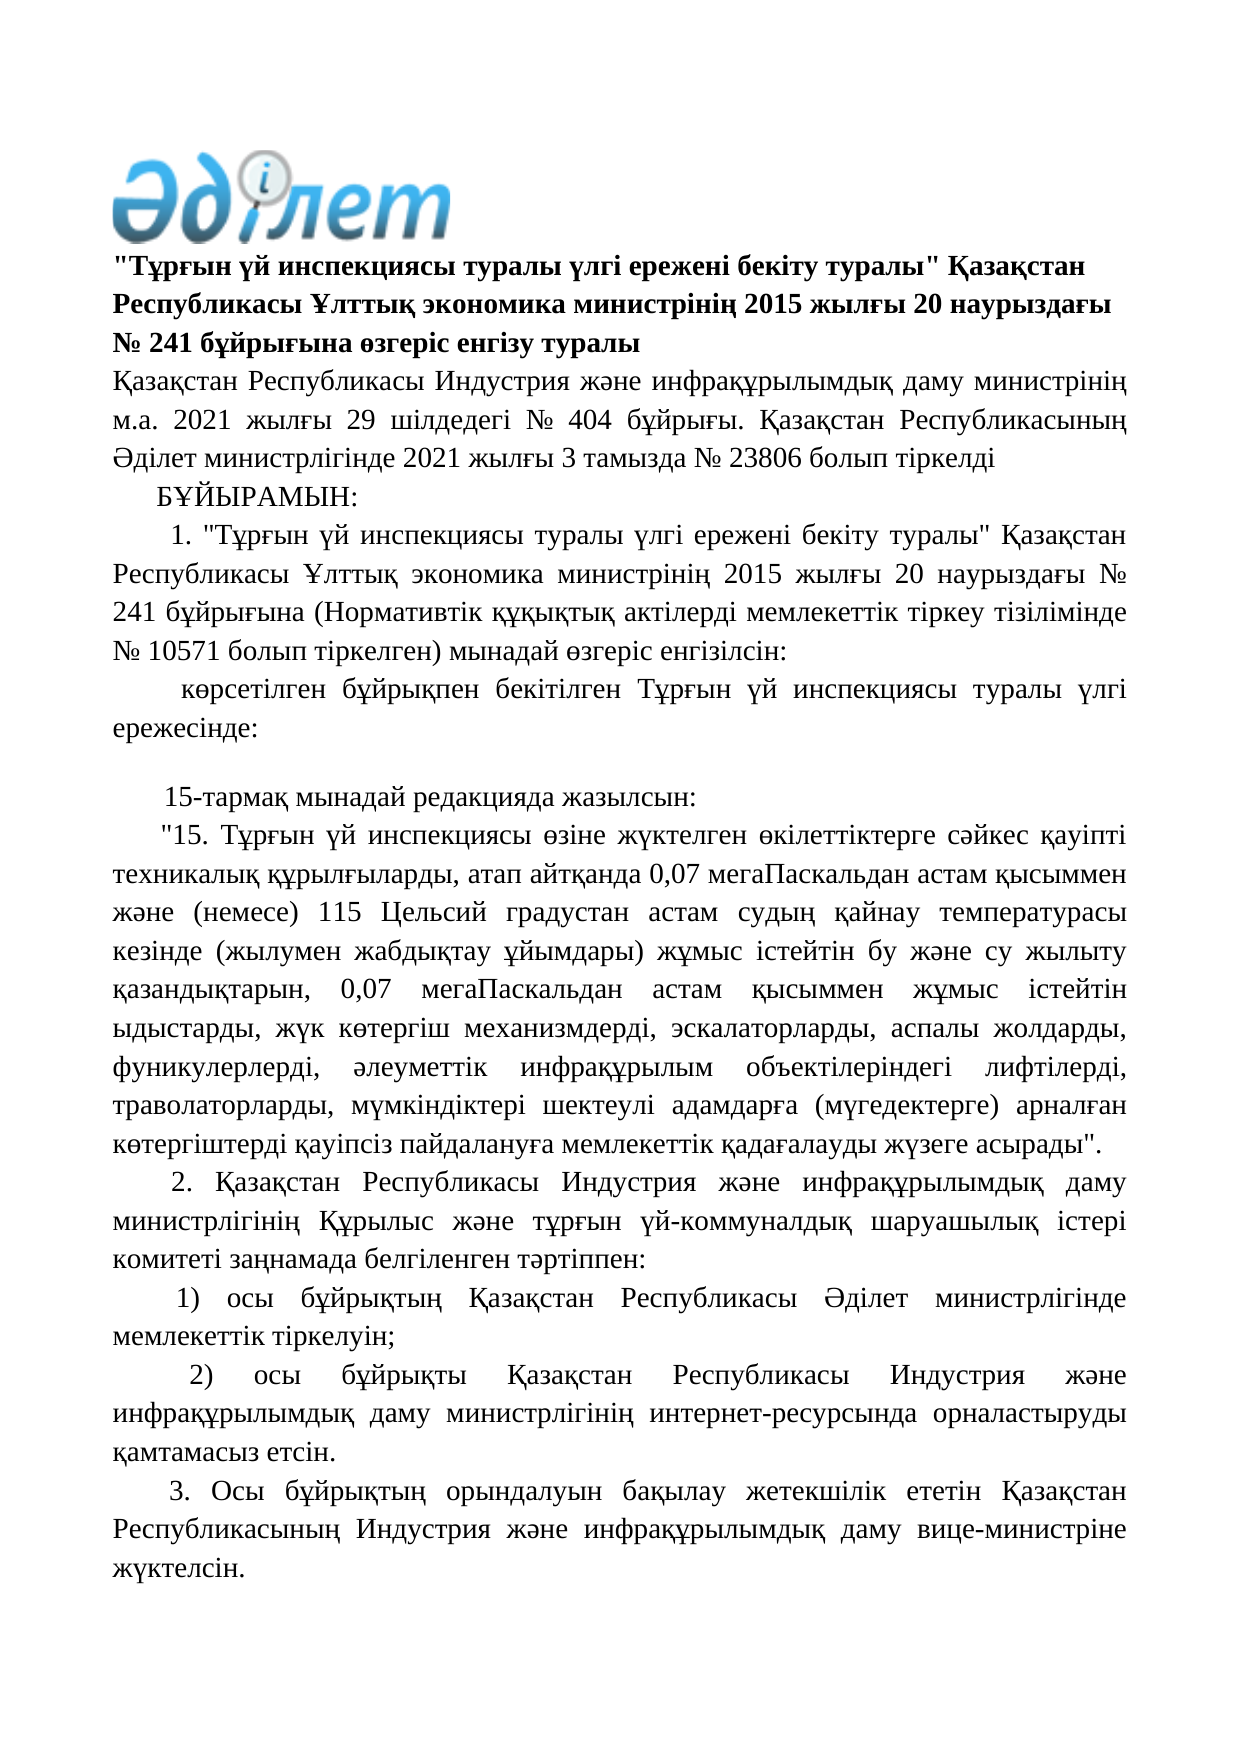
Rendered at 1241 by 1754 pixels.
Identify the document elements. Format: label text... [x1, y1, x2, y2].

text "15. Тұрғын үй инспекциясы өзіне жүктелген өкілеттіктерге сәйкес қауіпті техникалық құрылғыларды, атап айтқанда 0,07 мегаПаскальдан астам қысыммен және (немесе) 115 Цельсий градустан астам судың қайнау температурасы кезінде (жылумен жабдықтау ұйымдары) жұмыс істейтін бу және су жылыту қазандықтарын, 0,07 мегаПаскальдан астам қысыммен жұмыс істейтін ыдыстарды, жүк көтергіш механизмдерді, эскалаторларды, аспалы жолдарды, фуникулерлерді, әлеуметтік инфрақұрылым объектілеріндегі лифтілерді, траволаторларды, мүмкіндіктері шектеулі адамдарға (мүгедектерге) арналған көтергіштерді қауіпсіз пайдалануға мемлекеттік қадағалауды жүзеге асырады". [112, 817, 1128, 1159]
text 15-тармақ мынадай редакцияда жазылсын: [112, 779, 1128, 812]
text Қазақстан Республикасы Индустрия және инфрақұрылымдық даму министрінің м.а. 2021 жылғы 29 шiлдедегі № 404 бұйрығы. Қазақстан Республикасының Әділет министрлігінде 2021 жылғы 3 тамызда № 23806 болып тіркелді [112, 363, 1128, 474]
text 1. "Тұрғын үй инспекциясы туралы үлгі ережені бекіту туралы" Қазақстан Республикасы Ұлттық экономика министрінің 2015 жылғы 20 наурыздағы № 241 бұйрығына (Нормативтік құқықтық актілерді мемлекеттік тіркеу тізілімінде № 10571 болып тіркелген) мынадай өзгеріс енгізілсін: [112, 517, 1128, 667]
text "Тұрғын үй инспекциясы туралы үлгі ережені бекіту туралы" Қазақстан Республикасы Ұлттық экономика министрінің 2015 жылғы 20 наурыздағы № 241 бұйрығына өзгеріс енгізу туралы [112, 248, 1128, 358]
picture [112, 150, 451, 244]
text 3. Осы бұйрықтың орындалуын бақылау жетекшілік ететін Қазақстан Республикасының Индустрия және инфрақұрылымдық даму вице-министріне жүктелсін. [112, 1473, 1128, 1583]
text 2) осы бұйрықты Қазақстан Республикасы Индустрия және инфрақұрылымдық даму министрлігінің интернет-ресурсында орналастыруды қамтамасыз етсін. [112, 1357, 1128, 1468]
text 1) осы бұйрықтың Қазақстан Республикасы Әділет министрлігінде мемлекеттік тіркелуін; [112, 1280, 1128, 1352]
text 2. Қазақстан Республикасы Индустрия және инфрақұрылымдық даму министрлігінің Құрылыс және тұрғын үй-коммуналдық шаруашылық істері комитеті заңнамада белгіленген тәртіппен: [112, 1164, 1128, 1275]
text көрсетілген бұйрықпен бекітілген Тұрғын үй инспекциясы туралы үлгі ережесінде: [112, 672, 1128, 744]
text БҰЙЫРАМЫН: [112, 479, 1128, 512]
